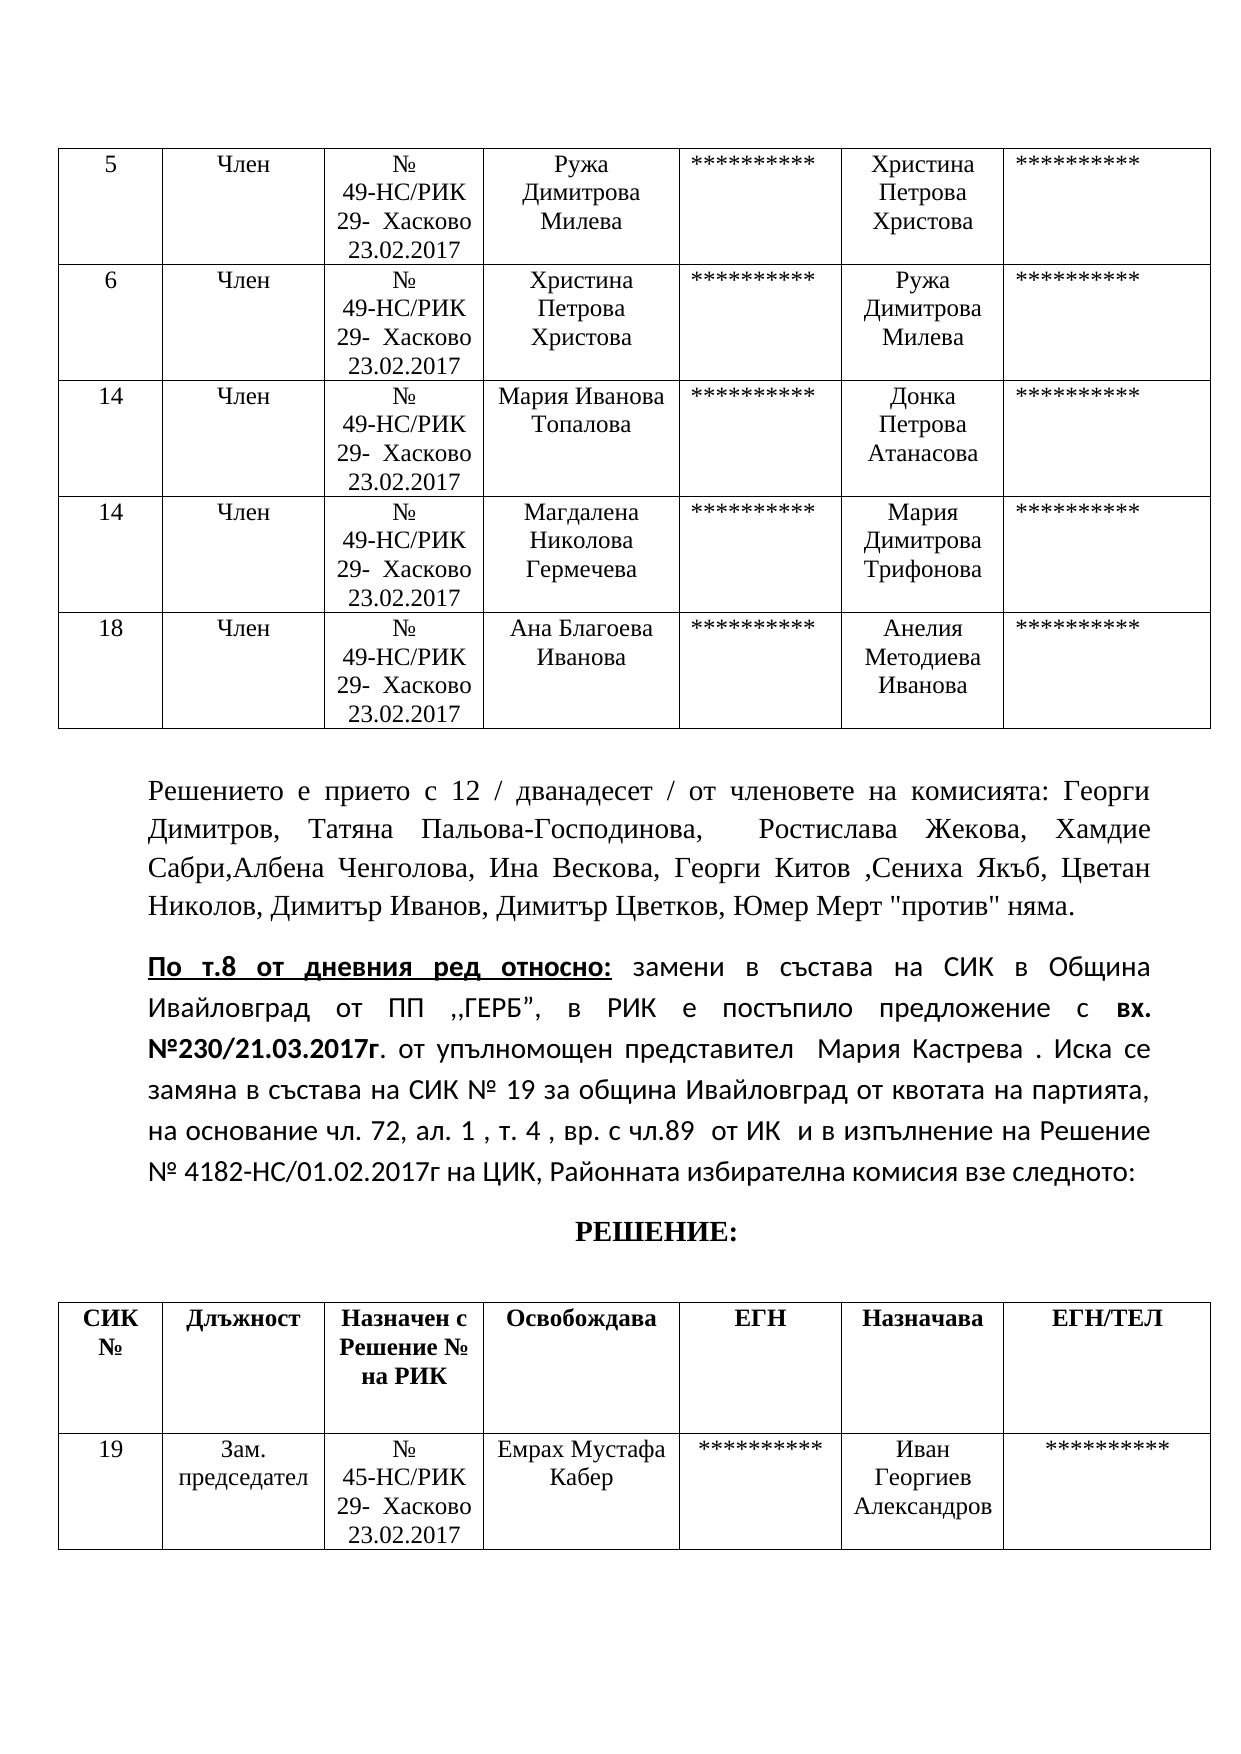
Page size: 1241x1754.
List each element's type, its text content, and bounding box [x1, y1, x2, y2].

table_cell Иван Георгиев Александров [842, 1434, 1003, 1549]
table_cell № 49-НС/РИК 29- Хасково 23.02.2017 [325, 265, 483, 380]
table_cell ********** [680, 381, 841, 496]
table_cell № 49-НС/РИК 29- Хасково 23.02.2017 [325, 381, 483, 496]
table_cell Член [163, 149, 324, 264]
table_cell 6 [59, 265, 162, 380]
table_cell 18 [59, 613, 162, 728]
table_cell Магдалена Николова Гермечева [484, 497, 679, 612]
table_cell ********** [1004, 497, 1210, 612]
table_header Освобождава [484, 1303, 679, 1433]
table_cell 5 [59, 149, 162, 264]
table_cell 14 [59, 381, 162, 496]
table_cell № 49-НС/РИК 29- Хасково 23.02.2017 [325, 613, 483, 728]
table_cell ********** [1004, 381, 1210, 496]
table_cell 19 [59, 1434, 162, 1549]
table_header ЕГН/ТЕЛ [1004, 1303, 1210, 1433]
table_cell Христина Петрова Христова [484, 265, 679, 380]
table_cell № 49-НС/РИК 29- Хасково 23.02.2017 [325, 497, 483, 612]
table_cell ********** [680, 265, 841, 380]
table_cell ********** [1004, 1434, 1210, 1549]
table_cell Ана Благоева Иванова [484, 613, 679, 728]
text РЕШЕНИЕ: [148, 1214, 1166, 1248]
table_cell № 45-НС/РИК 29- Хасково 23.02.2017 [325, 1434, 483, 1549]
text По т.8 от дневния ред относно: замени в състава на СИК в Община Ивайловград от ПП ,,ГЕРБ”, в РИК е постъпило предложение с вх.№230/21.03.2017г. от упълномощен представител Мария Кастрева . Иска се замяна в състава на СИК № 19 за община Ивайловград от квотата на партията, на основание чл. 72, ал. 1 , т. 4 , вр. с чл.89 от ИК и в изпълнение на Решение № 4182-НС/01.02.2017г на ЦИК, Районната избирателна комисия взе следното: [148, 948, 1152, 1188]
table_cell Член [163, 613, 324, 728]
table_cell Зам. председател [163, 1434, 324, 1549]
table_header Длъжност [163, 1303, 324, 1433]
table_cell Мария Иванова Топалова [484, 381, 679, 496]
table_cell Ружа Димитрова Милева [842, 265, 1003, 380]
table_cell ********** [1004, 149, 1210, 264]
table_header Назначава [842, 1303, 1003, 1433]
text Решението е прието с 12 / дванадесет / от членовете на комисията: Георги Димитров, Татяна Пальова-Господинова, Ростислава Жекова, Хамдие Сабри,Албена Ченголова, Ина Вескова, Георги Китов ,Сениха Якъб, Цветан Николов, Димитър Иванов, Димитър Цветков, Юмер Мерт "против" няма. [148, 773, 1152, 922]
table_cell ********** [1004, 265, 1210, 380]
table_cell 14 [59, 497, 162, 612]
table_cell Член [163, 381, 324, 496]
table_cell Ружа Димитрова Милева [484, 149, 679, 264]
table_header Назначен с Решение № на РИК [325, 1303, 483, 1433]
table_cell Христина Петрова Христова [842, 149, 1003, 264]
table_cell ********** [1004, 613, 1210, 728]
table_cell Член [163, 497, 324, 612]
table_cell Емрах Мустафа Кабер [484, 1434, 679, 1549]
table_header СИК № [59, 1303, 162, 1433]
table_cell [325, 149, 483, 264]
table_cell ********** [680, 149, 841, 264]
table_cell ********** [680, 497, 841, 612]
table_cell Донка Петрова Атанасова [842, 381, 1003, 496]
table_cell Член [163, 265, 324, 380]
table_cell Мария Димитрова Трифонова [842, 497, 1003, 612]
table_cell ********** [680, 1434, 841, 1549]
table_cell ********** [680, 613, 841, 728]
table_cell Анелия Методиева Иванова [842, 613, 1003, 728]
table_header ЕГН [680, 1303, 841, 1433]
